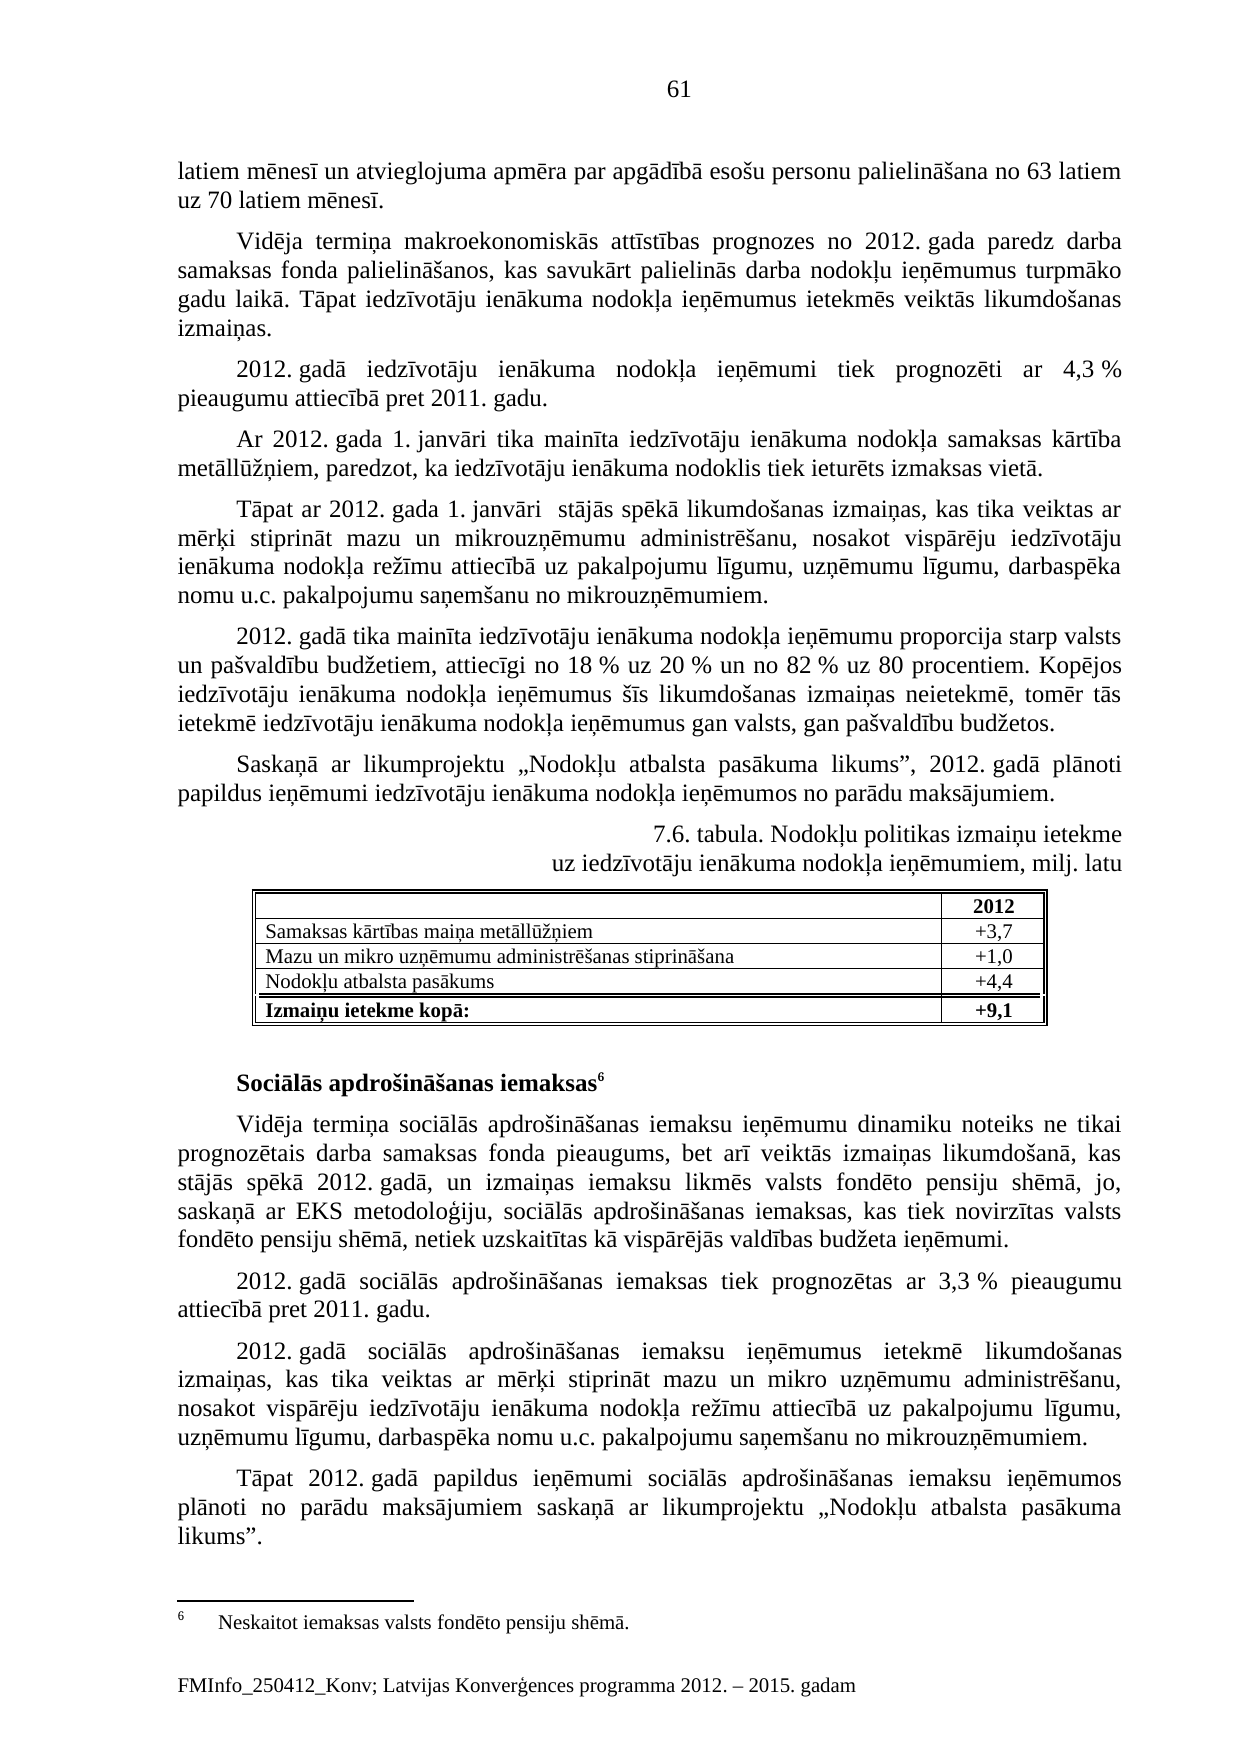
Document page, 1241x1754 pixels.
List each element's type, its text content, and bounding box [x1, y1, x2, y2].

text 7.6. tabula. Nodokļu politikas izmaiņu ietekme uz iedzīvotāju ienākuma nodokļa ieņēmumiem, milj. latu [236, 819, 1122, 876]
text 2012. gadā iedzīvotāju ienākuma nodokļa ieņēmumi tiek prognozēti ar 4,3 % pieaugumu attiecībā pret 2011. gadu. [177, 354, 1122, 411]
table_header [256, 894, 941, 918]
table_cell +1,0 [942, 944, 1043, 968]
table_cell +4,4 [942, 969, 1043, 993]
table_cell +9,1 [942, 993, 1045, 1022]
text Ar 2012. gada 1. janvāri tika mainīta iedzīvotāju ienākuma nodokļa samaksas kārtība metāllūžņiem, paredzot, ka iedzīvotāju ienākuma nodoklis tiek ieturēts izmaksas vietā. [177, 424, 1122, 481]
text Saskaņā ar likumprojektu „Nodokļu atbalsta pasākuma likums”, 2012. gadā plānoti papildus ieņēmumi iedzīvotāju ienākuma nodokļa ieņēmumos no parādu maksājumiem. [177, 749, 1122, 806]
table_cell +3,7 [942, 919, 1043, 943]
text 2012. gadā sociālās apdrošināšanas iemaksu ieņēmumus ietekmē likumdošanas izmaiņas, kas tika veiktas ar mērķi stiprināt mazu un mikro uzņēmumu administrēšanu, nosakot vispārēju iedzīvotāju ienākuma nodokļa režīmu attiecībā uz pakalpojumu līgumu, uzņēmumu līgumu, darbaspēka nomu u.c. pakalpojumu saņemšanu no mikrouzņēmumiem. [177, 1336, 1122, 1451]
text Vidēja termiņa makroekonomiskās attīstības prognozes no 2012. gada paredz darba samaksas fonda palielināšanos, kas savukārt palielinās darba nodokļu ieņēmumus turpmāko gadu laikā. Tāpat iedzīvotāju ienākuma nodokļa ieņēmumus ietekmēs veiktās likumdošanas izmaiņas. [177, 226, 1122, 341]
table_header 2012 [942, 894, 1043, 918]
table_cell Mazu un mikro uzņēmumu administrēšanas stiprināšana [256, 944, 941, 968]
text Sociālās apdrošināšanas iemaksas [236, 1068, 1122, 1097]
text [177, 156, 1122, 214]
text Vidēja termiņa sociālās apdrošināšanas iemaksu ieņēmumu dinamiku noteiks ne tikai prognozētais darba samaksas fonda pieaugums, bet arī veiktās izmaiņas likumdošanā, kas stājās spēkā 2012. gadā, un izmaiņas iemaksu likmēs valsts fondēto pensiju shēmā, jo, saskaņā ar EKS metodoloģiju, sociālās apdrošināšanas iemaksas, kas tiek novirzītas valsts fondēto pensiju shēmā, netiek uzskaitītas kā vispārējās valdības budžeta ieņēmumi. [177, 1109, 1122, 1253]
text Tāpat ar 2012. gada 1. janvāri stājās spēkā likumdošanas izmaiņas, kas tika veiktas ar mērķi stiprināt mazu un mikrouzņēmumu administrēšanu, nosakot vispārēju iedzīvotāju ienākuma nodokļa režīmu attiecībā uz pakalpojumu līgumu, uzņēmumu līgumu, darbaspēka nomu u.c. pakalpojumu saņemšanu no mikrouzņēmumiem. [177, 494, 1122, 609]
table_cell Izmaiņu ietekme kopā: [254, 993, 941, 1022]
text 2012. gadā sociālās apdrošināšanas iemaksas tiek prognozētas ar 3,3 % pieaugumu attiecībā pret 2011. gadu. [177, 1266, 1122, 1323]
text Tāpat 2012. gadā papildus ieņēmumi sociālās apdrošināšanas iemaksu ieņēmumos plānoti no parādu maksājumiem saskaņā ar likumprojektu „Nodokļu atbalsta pasākuma likums”. [177, 1463, 1122, 1549]
table_cell Nodokļu atbalsta pasākums [256, 969, 941, 993]
text 2012. gadā tika mainīta iedzīvotāju ienākuma nodokļa ieņēmumu proporcija starp valsts un pašvaldību budžetiem, attiecīgi no 18 % uz 20 % un no 82 % uz 80 procentiem. Kopējos iedzīvotāju ienākuma nodokļa ieņēmumus šīs likumdošanas izmaiņas neietekmē, tomēr tās ietekmē iedzīvotāju ienākuma nodokļa ieņēmumus gan valsts, gan pašvaldību budžetos. [177, 621, 1122, 736]
table_cell Samaksas kārtības maiņa metāllūžņiem [256, 919, 941, 943]
